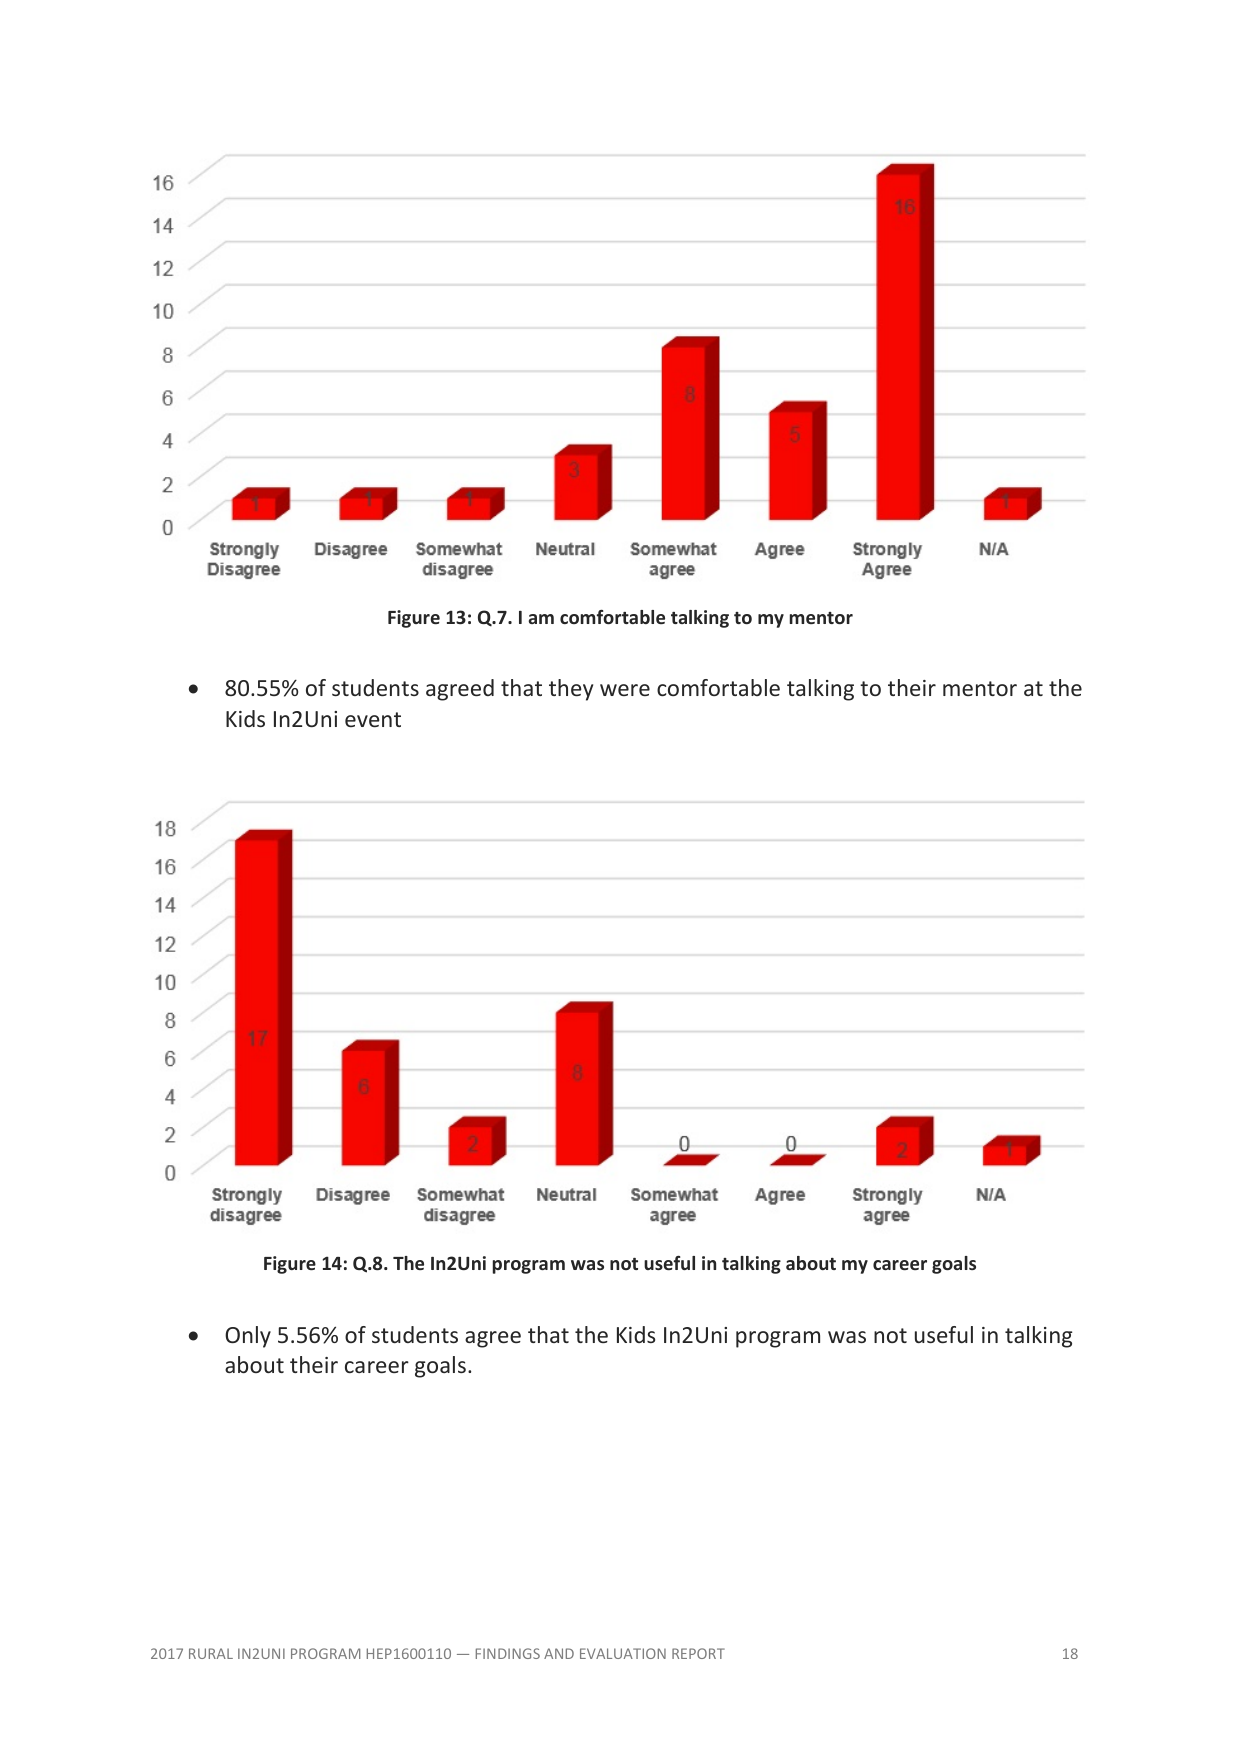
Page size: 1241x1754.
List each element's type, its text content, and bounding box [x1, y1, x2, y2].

picture [150, 150, 1091, 588]
picture [150, 797, 1091, 1234]
text Only 5.56% of students agree that the Kids In2Uni program was not useful in talking about their career goals. [187, 1318, 1090, 1380]
text 80.55% of students agreed that they were comfortable talking to their mentor at the Kids In2Uni event [187, 672, 1090, 733]
